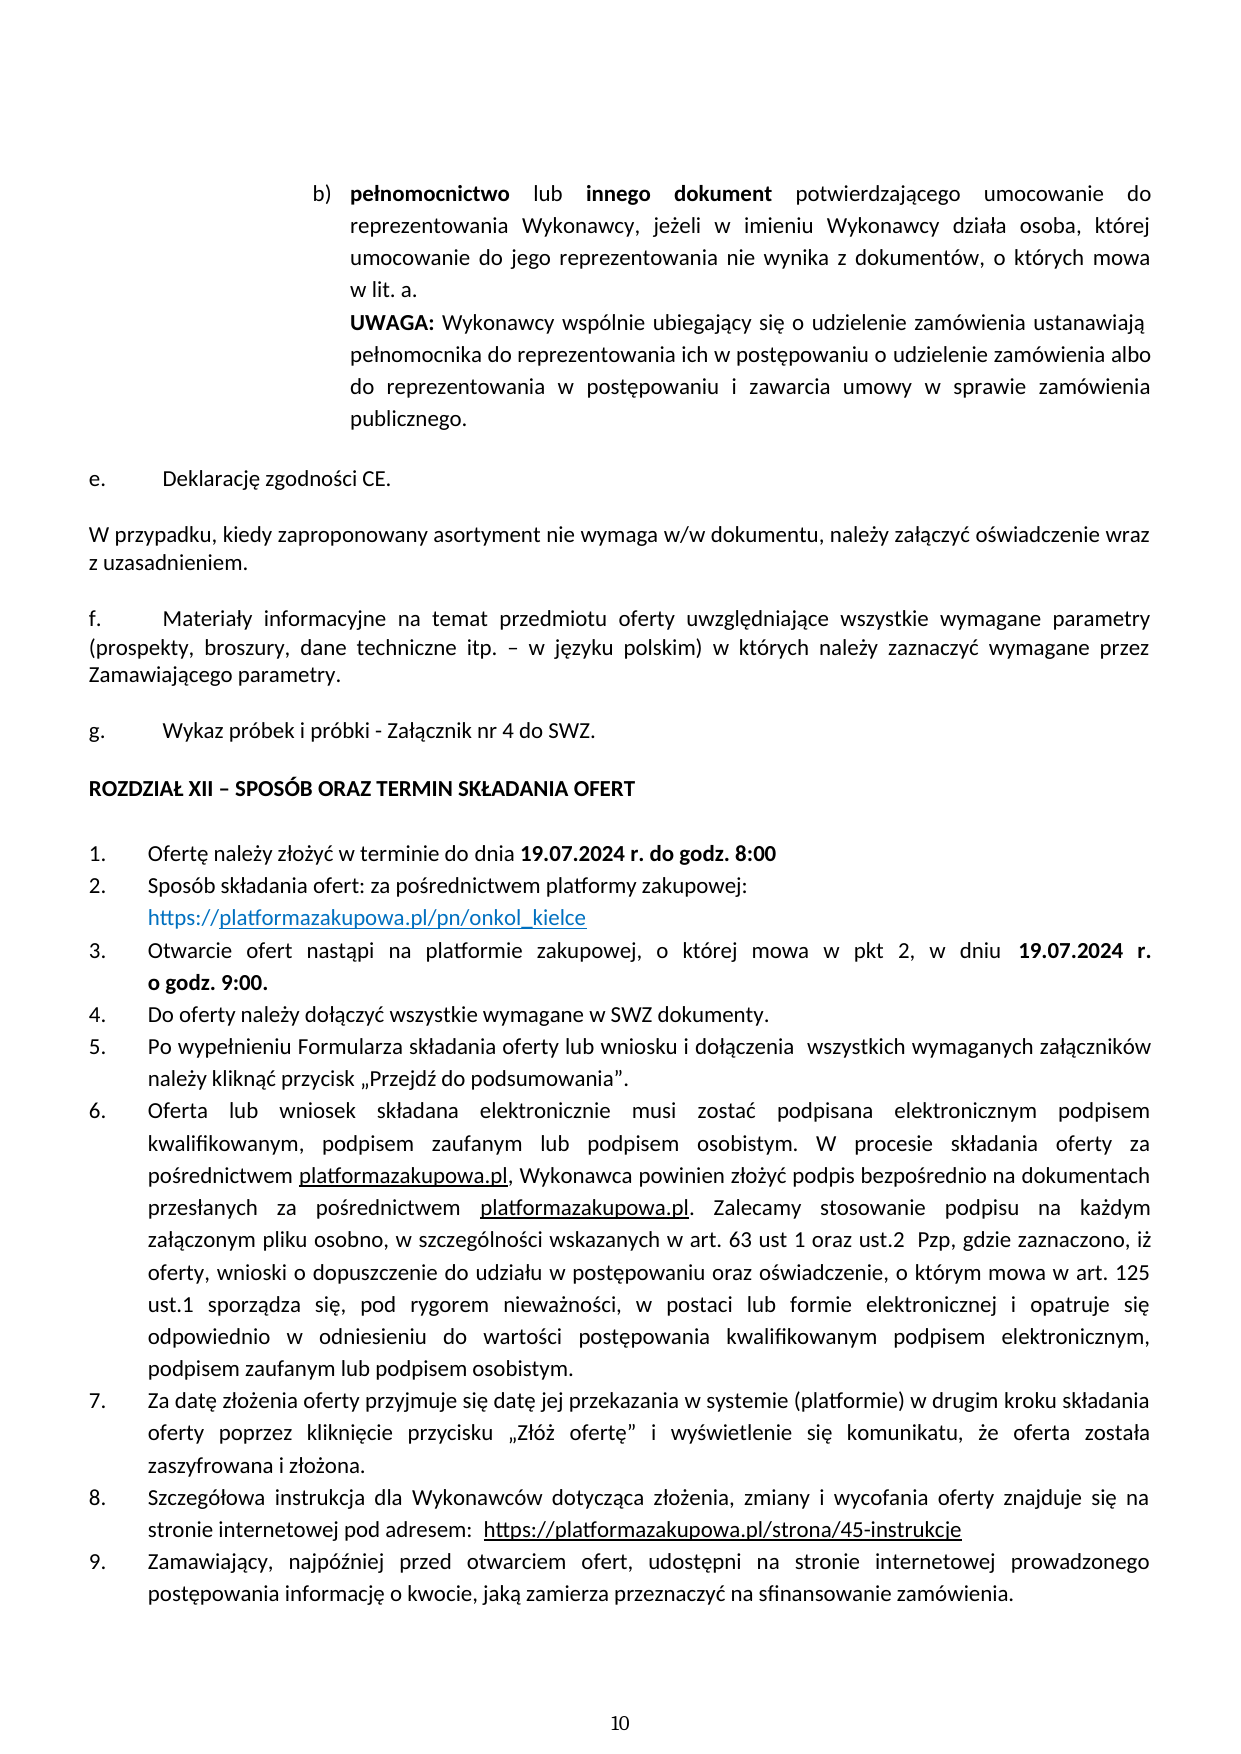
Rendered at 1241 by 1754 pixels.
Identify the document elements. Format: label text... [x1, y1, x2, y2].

text UWAGA: Wykonawcy wspólnie ubiegający się o udzielenie zamówienia ustanawiają pełnomocnika do reprezentowania ich w postępowaniu o udzielenie zamówienia albo do reprezentowania w postępowaniu i zawarcia umowy w sprawie zamówienia publicznego. [350, 308, 1152, 432]
list pełnomocnictwo lub innego dokument potwierdzającego umocowanie do reprezentowania Wykonawcy, jeżeli w imieniu Wykonawcy działa osoba, której umocowanie do jego reprezentowania nie wynika z dokumentów, o których mowa w lit. a. [312, 179, 1152, 303]
list Szczegółowa instrukcja dla Wykonawców dotycząca złożenia, zmiany i wycofania oferty znajduje się na stronie internetowej pod adresem: https://platformazakupowa.pl/strona/45-instrukcje [89, 1483, 1152, 1543]
text e. Deklarację zgodności CE. [89, 464, 1152, 492]
list Ofertę należy złożyć w terminie do dnia 19.07.2024 r. do godz. 8:00 [89, 839, 1152, 867]
list Po wypełnieniu Formularza składania oferty lub wniosku i dołączenia wszystkich wymaganych załączników należy kliknąć przycisk „Przejdź do podsumowania”. [89, 1032, 1152, 1092]
text g. Wykaz próbek i próbki - Załącznik nr 4 do SWZ. [89, 717, 1152, 745]
list Za datę złożenia oferty przyjmuje się datę jej przekazania w systemie (platformie) w drugim kroku składania oferty poprzez kliknięcie przycisku „Złóż ofertę” i wyświetlenie się komunikatu, że oferta została zaszyfrowana i złożona. [89, 1386, 1152, 1479]
list Otwarcie ofert nastąpi na platformie zakupowej, o której mowa w pkt 2, w dniu 19.07.2024 r. o godz. 9:00. [89, 936, 1152, 996]
text ROZDZIAŁ XII – SPOSÓB ORAZ TERMIN SKŁADANIA OFERT [89, 774, 1152, 802]
list Do oferty należy dołączyć wszystkie wymagane w SWZ dokumenty. [89, 1000, 1152, 1028]
text W przypadku, kiedy zaproponowany asortyment nie wymaga w/w dokumentu, należy załączyć oświadczenie wraz z uzasadnieniem. [89, 521, 1152, 577]
list Sposób składania ofert: za pośrednictwem platformy zakupowej: https://platformazakupowa.pl/pn/onkol_kielce [89, 871, 1152, 932]
list Zamawiający, najpóźniej przed otwarciem ofert, udostępni na stronie internetowej prowadzonego postępowania informację o kwocie, jaką zamierza przeznaczyć na sfinansowanie zamówienia. [89, 1547, 1152, 1607]
text f. Materiały informacyjne na temat przedmiotu oferty uwzględniające wszystkie wymagane parametry (prospekty, broszury, dane techniczne itp. – w języku polskim) w których należy zaznaczyć wymagane przez Zamawiającego parametry. [89, 604, 1152, 689]
list Oferta lub wniosek składana elektronicznie musi zostać podpisana elektronicznym podpisem kwalifikowanym, podpisem zaufanym lub podpisem osobistym. W procesie składania oferty za pośrednictwem platformazakupowa.pl, Wykonawca powinien złożyć podpis bezpośrednio na dokumentach przesłanych za pośrednictwem platformazakupowa.pl. Zalecamy stosowanie podpisu na każdym załączonym pliku osobno, w szczególności wskazanych w art. 63 ust 1 oraz ust.2 Pzp, gdzie zaznaczono, iż oferty, wnioski o dopuszczenie do udziału w postępowaniu oraz oświadczenie, o którym mowa w art. 125 ust.1 sporządza się, pod rygorem nieważności, w postaci lub formie elektronicznej i opatruje się odpowiednio w odniesieniu do wartości postępowania kwalifikowanym podpisem elektronicznym, podpisem zaufanym lub podpisem osobistym. [89, 1097, 1152, 1382]
